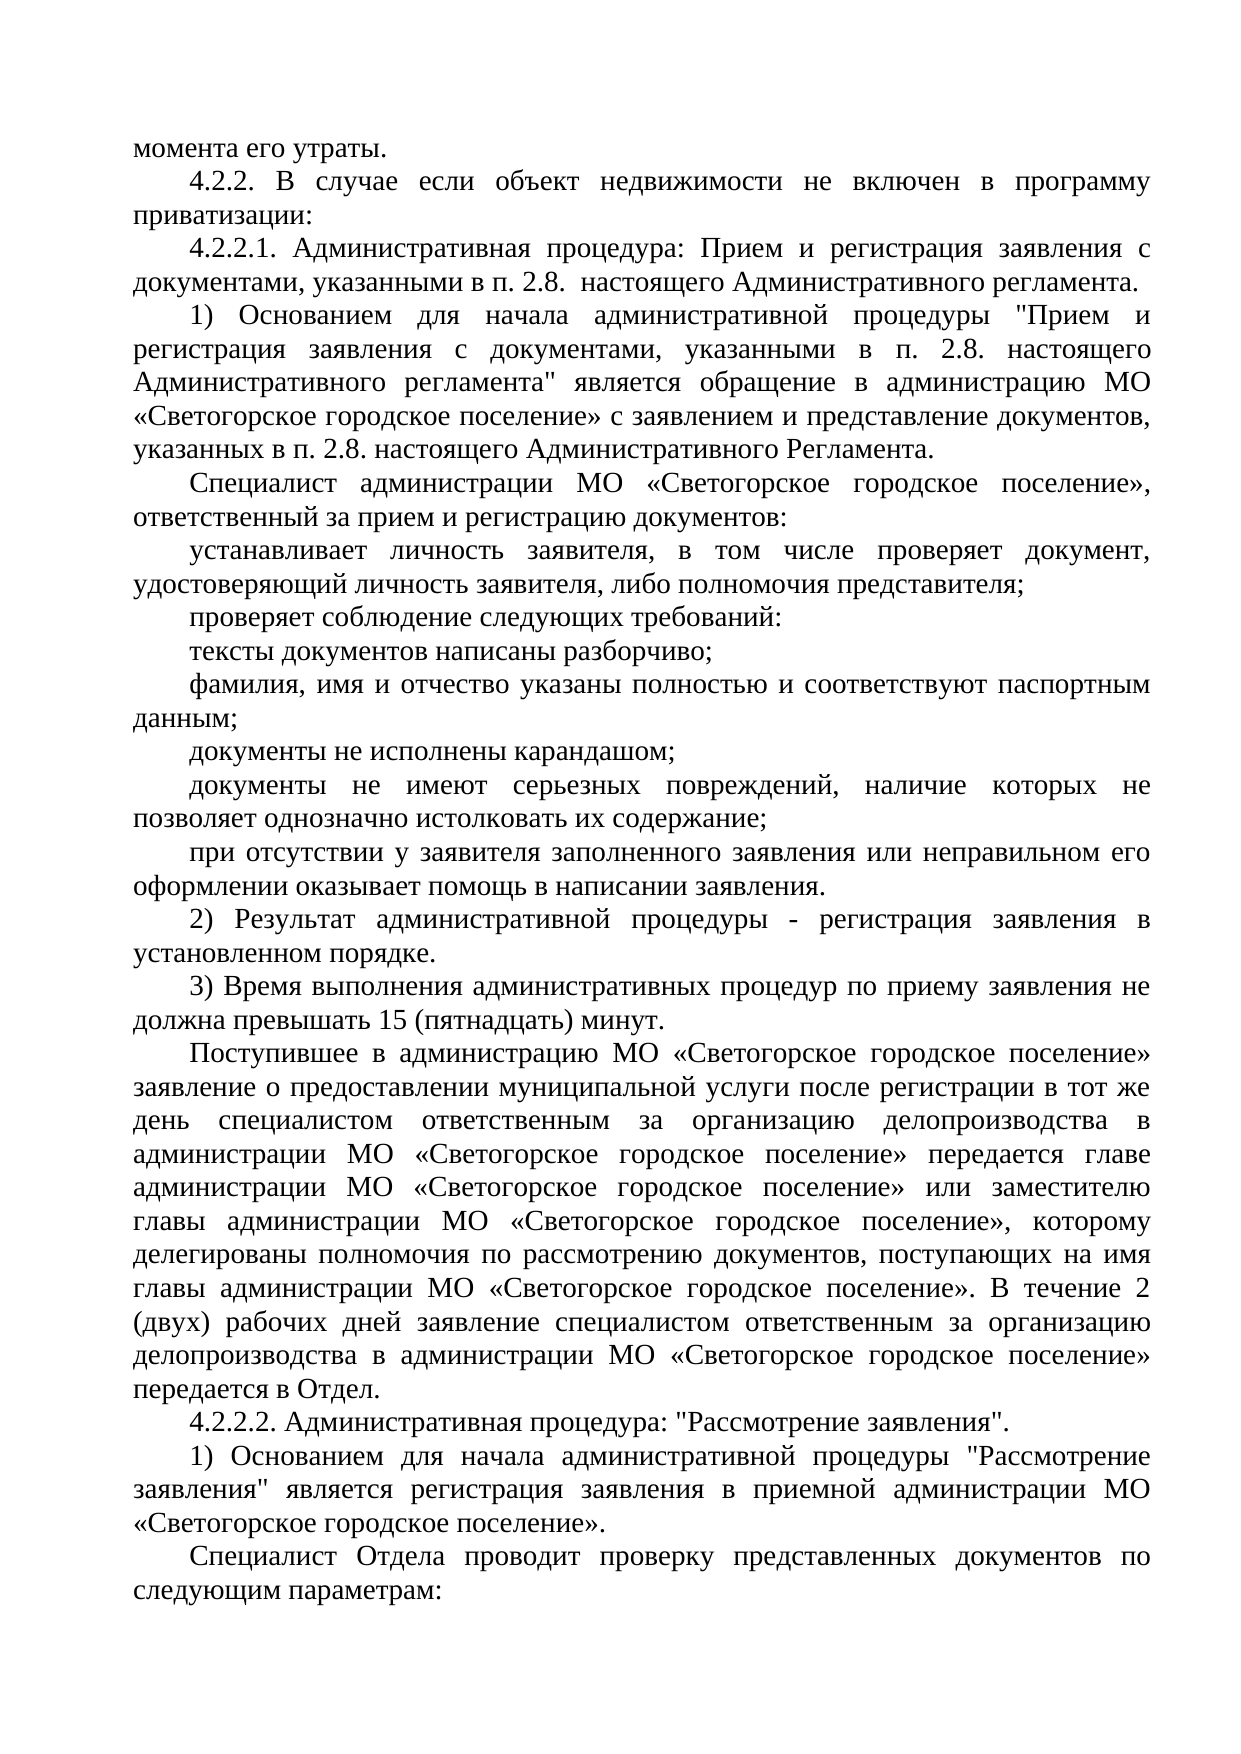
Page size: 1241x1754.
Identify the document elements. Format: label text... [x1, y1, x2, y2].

text 1) Основанием для начала административной процедуры "Рассмотрение заявления" является регистрация заявления в приемной администрации МО «Светогорское городское поселение». [133, 1438, 1152, 1538]
text устанавливает личность заявителя, в том числе проверяет документ, удостоверяющий личность заявителя, либо полномочия представителя; [133, 532, 1152, 599]
text 1) Основанием для начала административной процедуры "Прием и регистрация заявления с документами, указанными в п. 2.8. настоящего Административного регламента" является обращение в администрацию МО «Светогорское городское поселение» с заявлением и представление документов, указанных в п. 2.8. настоящего Административного Регламента. [133, 297, 1152, 465]
text 3) Время выполнения административных процедур по приему заявления не должна превышать 15 (пятнадцать) минут. [133, 968, 1152, 1035]
text Специалист Отдела проводит проверку представленных документов по следующим параметрам: [133, 1538, 1152, 1606]
text Специалист администрации МО «Светогорское городское поселение», ответственный за прием и регистрацию документов: [133, 465, 1152, 532]
text фамилия, имя и отчество указаны полностью и соответствуют паспортным данным; [133, 666, 1152, 733]
text 4.2.2.1. Административная процедура: Прием и регистрация заявления с документами, указанными в п. 2.8. настоящего Административного регламента. [133, 230, 1152, 297]
text 4.2.2.2. Административная процедура: "Рассмотрение заявления". [133, 1404, 1152, 1438]
text документы не имеют серьезных повреждений, наличие которых не позволяет однозначно истолковать их содержание; [133, 767, 1152, 834]
text 4.2.2. В случае если объект недвижимости не включен в программу приватизации: [133, 163, 1152, 230]
text 2) Результат административной процедуры - регистрация заявления в установленном порядке. [133, 901, 1152, 968]
text тексты документов написаны разборчиво; [133, 633, 1152, 666]
text при отсутствии у заявителя заполненного заявления или неправильном его оформлении оказывает помощь в написании заявления. [133, 834, 1152, 901]
text проверяет соблюдение следующих требований: [133, 599, 1152, 633]
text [133, 130, 1152, 163]
text документы не исполнены карандашом; [133, 733, 1152, 767]
text Поступившее в администрацию МО «Светогорское городское поселение» заявление о предоставлении муниципальной услуги после регистрации в тот же день специалистом ответственным за организацию делопроизводства в администрации МО «Светогорское городское поселение» передается главе администрации МО «Светогорское городское поселение» или заместителю главы администрации МО «Светогорское городское поселение», которому делегированы полномочия по рассмотрению документов, поступающих на имя главы администрации МО «Светогорское городское поселение». В течение 2 (двух) рабочих дней заявление специалистом ответственным за организацию делопроизводства в администрации МО «Светогорское городское поселение» передается в Отдел. [133, 1035, 1152, 1404]
